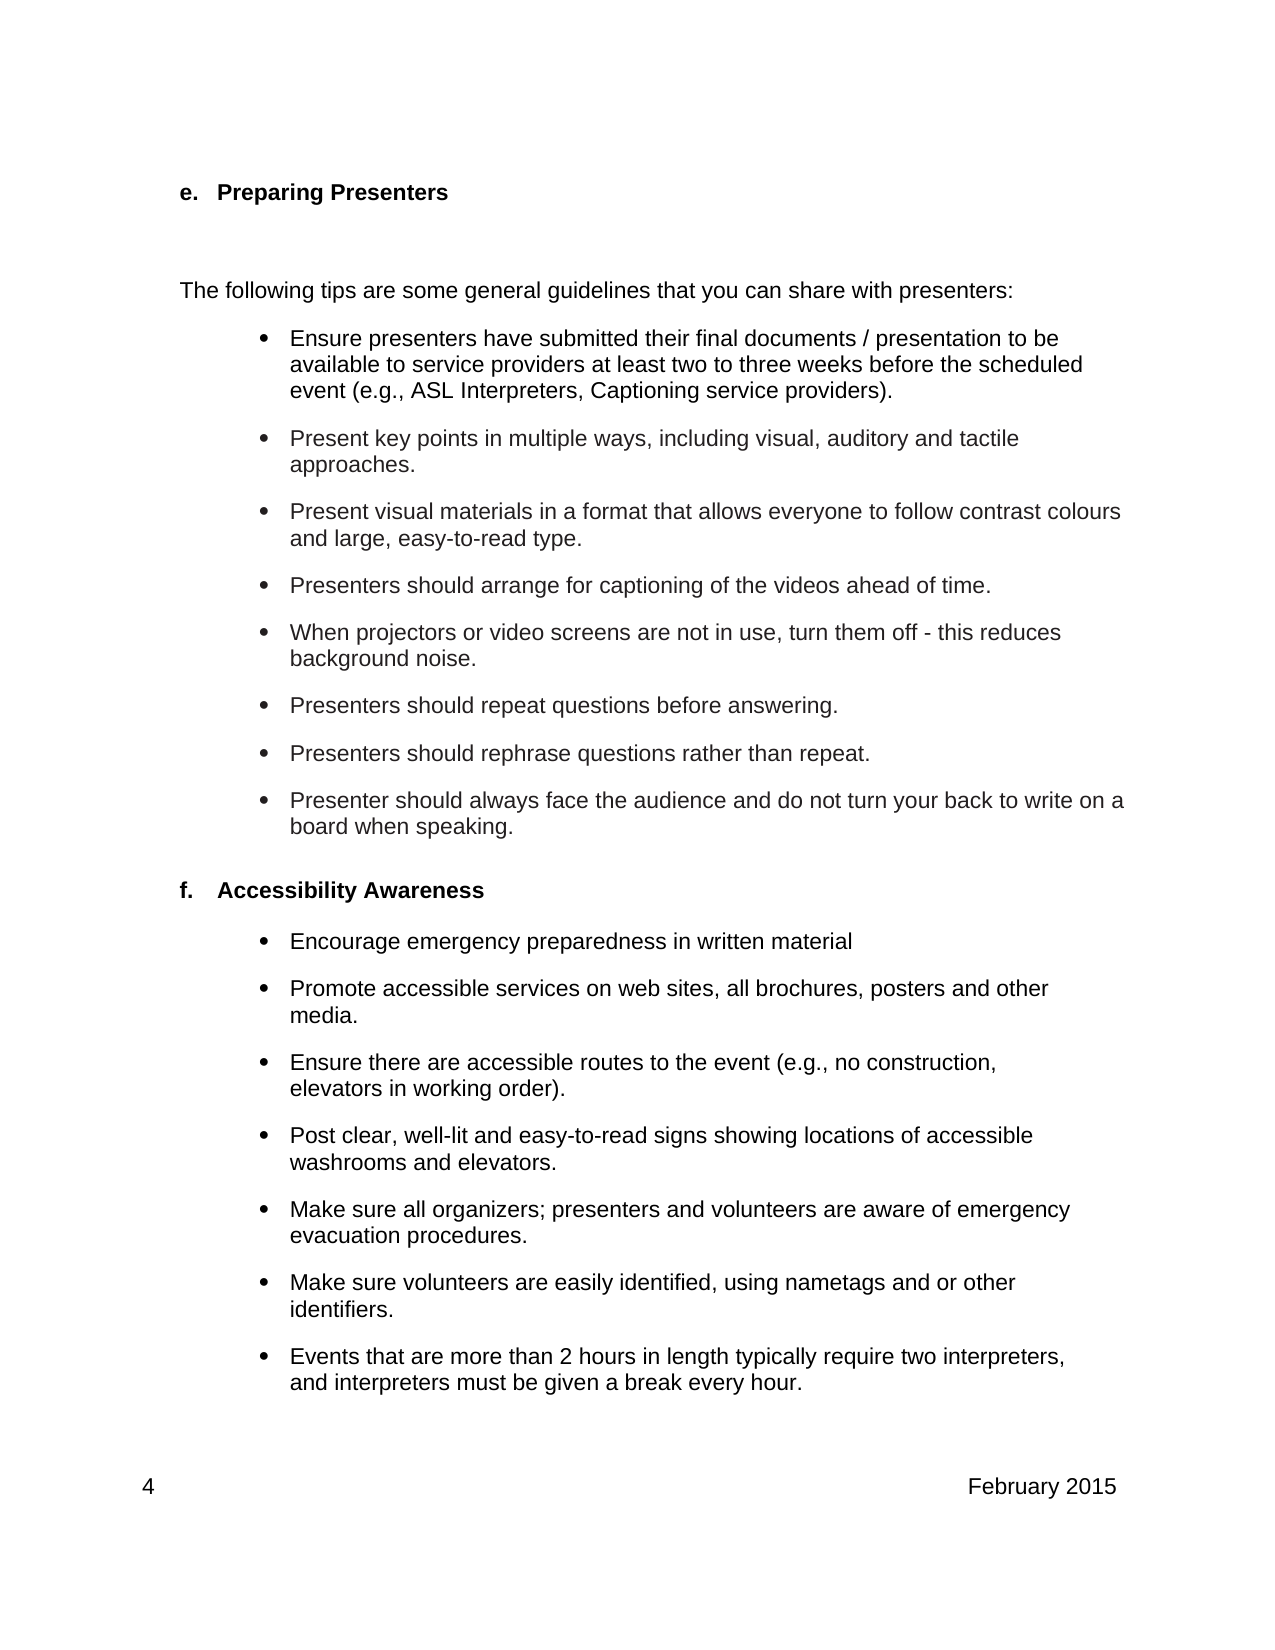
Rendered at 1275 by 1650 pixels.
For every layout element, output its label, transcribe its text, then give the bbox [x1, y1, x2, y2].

list Promote accessible services on web sites, all brochures, posters and other media. [260, 975, 1091, 1028]
list Ensure there are accessible routes to the event (e.g., no construction, elevators in working order). [260, 1049, 1091, 1101]
list Events that are more than 2 hours in length typically require two interpreters, and interpreters must be given a break every hour. [260, 1343, 1091, 1396]
list Make sure volunteers are easily identified, using nametags and or other identifiers. [260, 1269, 1091, 1322]
list When projectors or video screens are not in use, turn them off - this reduces background noise. [260, 619, 1133, 672]
list Presenters should arrange for captioning of the videos ahead of time. [260, 572, 1133, 598]
list Present key points in multiple ways, including visual, auditory and tactile approaches. [260, 424, 1133, 477]
list Ensure presenters have submitted their final documents / presentation to be available to service providers at least two to three weeks before the scheduled event (e.g., ASL Interpreters, Captioning service providers). [260, 325, 1133, 404]
list Encourage emergency preparedness in written material [260, 928, 1091, 954]
text The following tips are some general guidelines that you can share with presenters: [179, 277, 1091, 304]
list Post clear, well-lit and easy-to-read signs showing locations of accessible washrooms and elevators. [260, 1122, 1091, 1175]
list Presenter should always face the audience and do not turn your back to write on a board when speaking. [260, 787, 1133, 839]
subtitle Preparing Presenters [179, 179, 1133, 206]
list Presenters should repeat questions before answering. [260, 692, 1133, 719]
list Make sure all organizers; presenters and volunteers are aware of emergency evacuation procedures. [260, 1196, 1091, 1248]
subtitle Accessibility Awareness [179, 877, 1133, 903]
list Presenters should rephrase questions rather than repeat. [260, 739, 1133, 766]
list Present visual materials in a format that allows everyone to follow contrast colours and large, easy-to-read type. [260, 498, 1133, 551]
